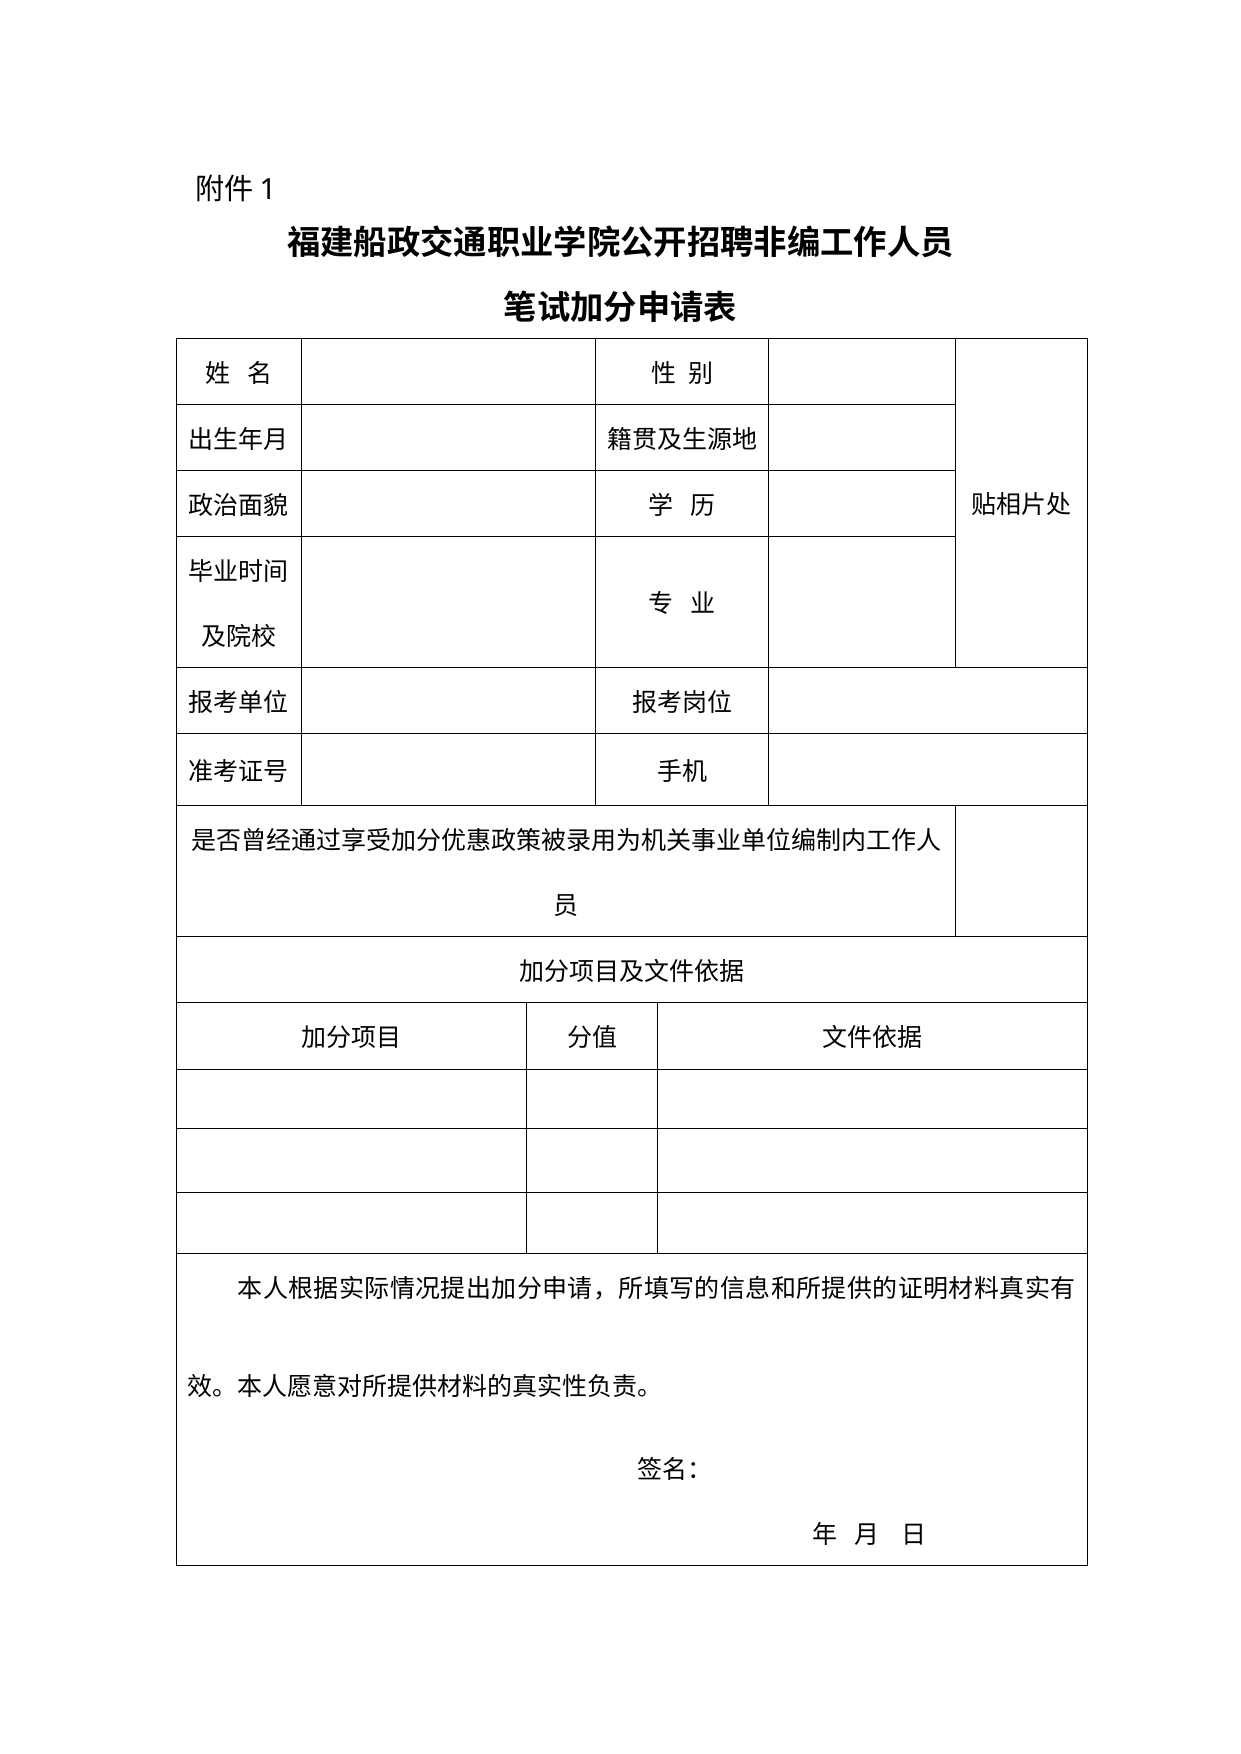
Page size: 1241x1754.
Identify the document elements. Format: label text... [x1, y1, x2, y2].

table_header [769, 339, 955, 404]
table_cell [769, 405, 955, 470]
text 笔试加分申请表 [187, 273, 1053, 338]
table_cell [302, 668, 595, 733]
table_cell 政治面貌 [177, 471, 301, 536]
table_cell [769, 471, 955, 536]
table_header 贴相片处 [956, 339, 1087, 667]
table_cell 报考岗位 [596, 668, 768, 733]
table_cell 加分项目及文件依据 [177, 937, 1087, 1002]
table_cell [302, 734, 595, 805]
table_cell 文件依据 [658, 1003, 1087, 1069]
table_cell 分值 [527, 1003, 657, 1069]
table_cell 报考单位 [177, 668, 301, 733]
text 福建船政交通职业学院公开招聘非编工作人员 [187, 208, 1053, 273]
text 附件1 [187, 162, 1053, 208]
table_cell [527, 1070, 657, 1128]
table_cell 是否曾经通过享受加分优惠政策被录用为机关事业单位编制内工作人员 [177, 806, 955, 936]
table_cell [527, 1193, 657, 1253]
table_cell [956, 806, 1087, 936]
table_cell 准考证号 [177, 734, 301, 805]
table_cell 籍贯及生源地 [596, 405, 768, 470]
table_cell 专 业 [596, 537, 768, 667]
table_cell [769, 734, 1087, 805]
table_cell 毕业时间及院校 [177, 537, 301, 667]
table_cell [658, 1129, 1087, 1192]
table_cell [658, 1193, 1087, 1253]
table_header [302, 339, 595, 404]
table_cell [658, 1070, 1087, 1128]
table_cell 加分项目 [177, 1003, 526, 1069]
table_cell 学 历 [596, 471, 768, 536]
table_cell [177, 1129, 526, 1192]
table_cell [302, 471, 595, 536]
table_cell [302, 537, 595, 667]
table_cell 本人根据实际情况提出加分申请，所填写的信息和所提供的证明材料真实有效。本人愿意对所提供材料的真实性负责。 签名： 年 月 日 [177, 1254, 1087, 1565]
table_header 性 别 [596, 339, 768, 404]
table_cell [769, 537, 955, 667]
table_cell 出生年月 [177, 405, 301, 470]
table_cell 手机 [596, 734, 768, 805]
table_header 姓 名 [177, 339, 301, 404]
table_cell [177, 1070, 526, 1128]
table_cell [302, 405, 595, 470]
table_cell [527, 1129, 657, 1192]
table_cell [177, 1193, 526, 1253]
table_cell [769, 668, 1087, 733]
